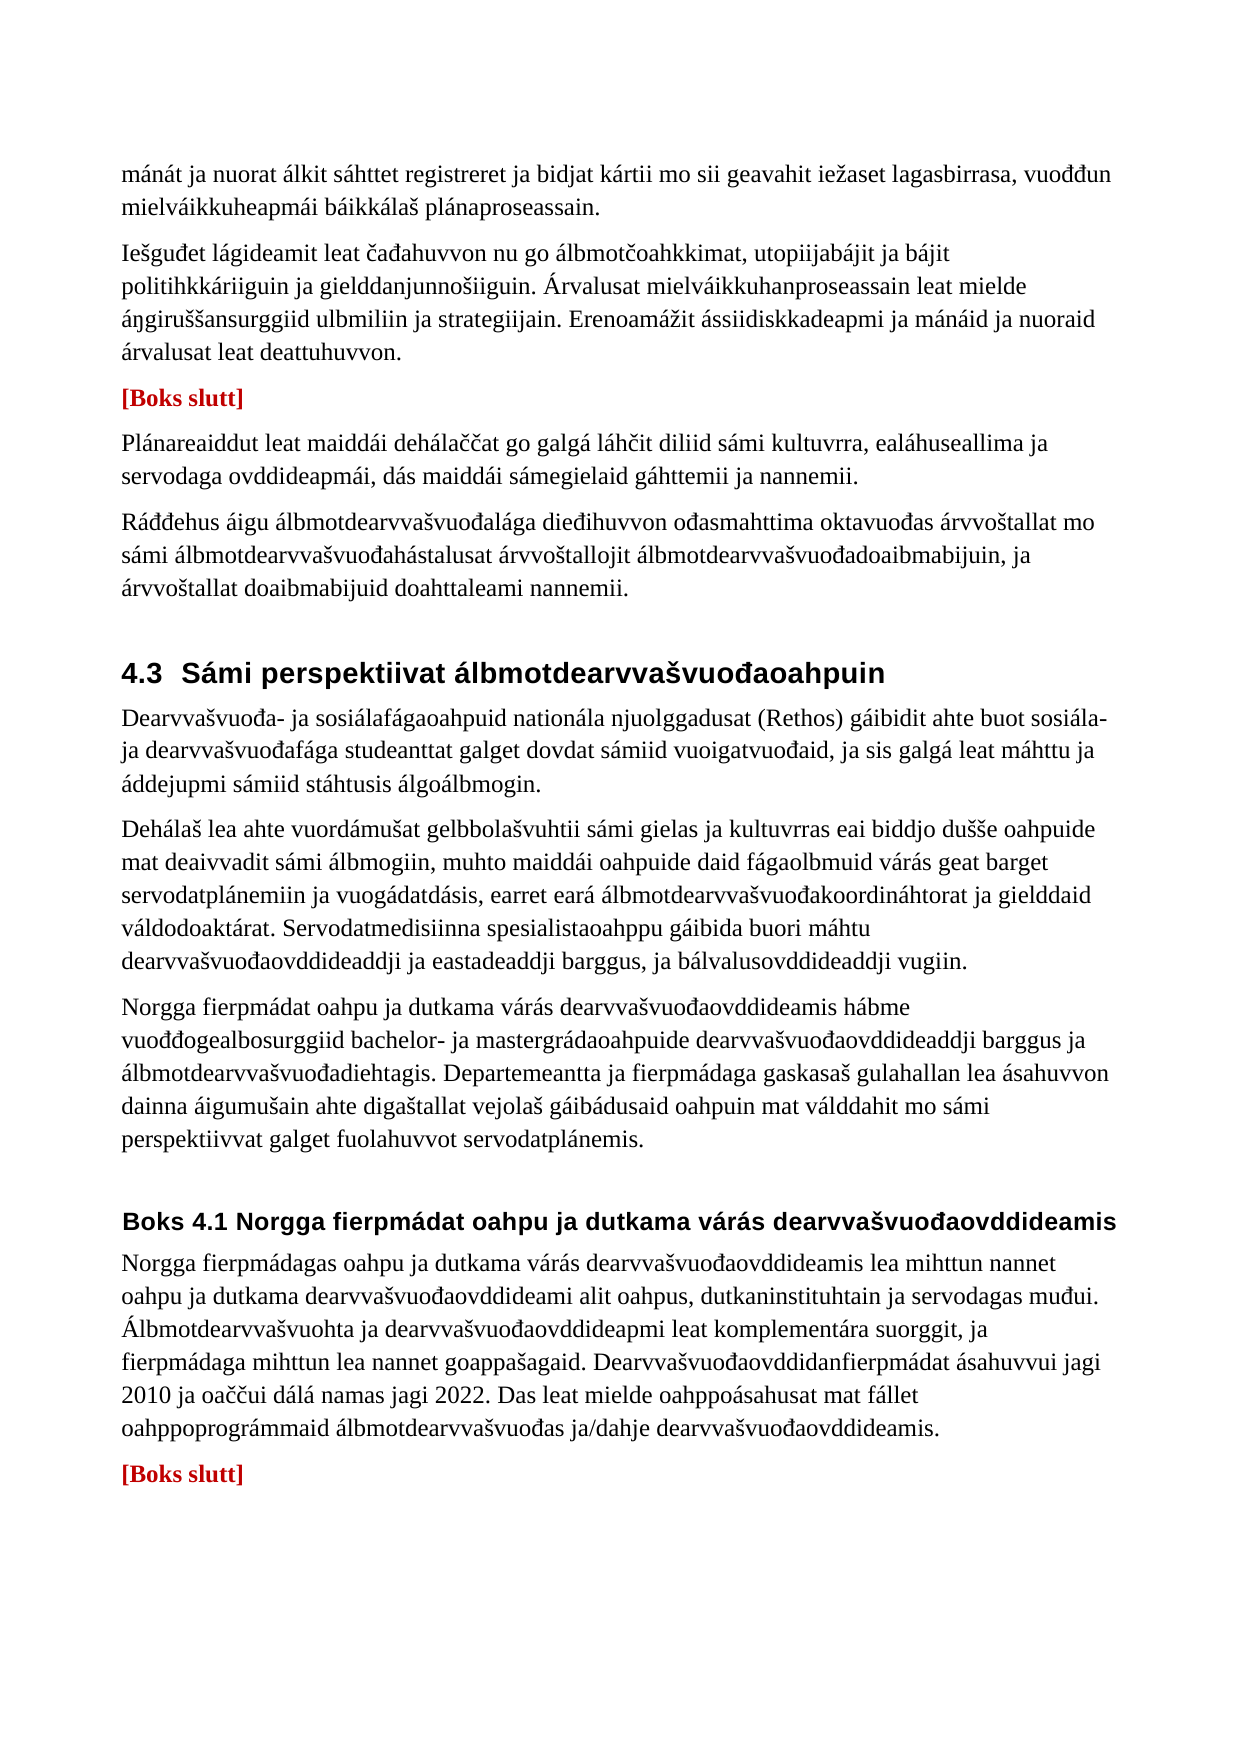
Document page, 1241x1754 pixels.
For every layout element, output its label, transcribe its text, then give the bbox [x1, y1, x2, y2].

text Norgga fierpmádat oahpu ja dutkama várás dearvvašvuođaovddideamis [121, 1207, 1119, 1236]
text Dehálaš lea ahte vuordámušat gelbbolašvuhtii sámi gielas ja kultuvrras eai biddjo dušše oahpuide mat deaivvadit sámi álbmogiin, muhto maiddái oahpuide daid fágaolbmuid várás geat barget servodatplánemiin ja vuogádatdásis, earret eará álbmotdearvvašvuođakoordináhtorat ja gielddaid váldodoaktárat. Servodatmedisiinna spesialistaoahppu gáibida buori máhtu dearvvašvuođaovddideaddji ja eastadeaddji barggus, ja bálvalusovddideaddji vugiin. [121, 814, 1119, 975]
text Dearvvašvuođa- ja sosiálafágaoahpuid nationála njuolggadusat (Rethos) gáibidit ahte buot sosiála- ja dearvvašvuođafága studeanttat galget dovdat sámiid vuoigatvuođaid, ja sis galgá leat máhttu ja áddejupmi sámiid stáhtusis álgoálbmogin. [121, 703, 1119, 797]
text Norgga fierpmádat oahpu ja dutkama várás dearvvašvuođaovddideamis hábme vuođđogealbosurggiid bachelor- ja mastergrádaoahpuide dearvvašvuođaovddideaddji barggus ja álbmotdearvvašvuođadiehtagis. Departemeantta ja fierpmádaga gaskasaš gulahallan lea ásahuvvon dainna áigumušain ahte digaštallat vejolaš gáibádusaid oahpuin mat válddahit mo sámi perspektiivvat galget fuolahuvvot servodatplánemis. [121, 992, 1119, 1153]
text [Boks slutt] [121, 1459, 1119, 1488]
text [Boks slutt] [121, 383, 1119, 411]
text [121, 159, 1119, 221]
subtitle Sámi perspektiivat álbmotdearvvašvuođaoahpuin [121, 656, 1119, 689]
text Norgga fierpmádagas oahpu ja dutkama várás dearvvašvuođaovddideamis lea mihttun nannet oahpu ja dutkama dearvvašvuođaovddideami alit oahpus, dutkaninstituhtain ja servodagas muđui. Álbmotdearvvašvuohta ja dearvvašvuođaovddideapmi leat komplementára suorggit, ja fierpmádaga mihttun lea nannet goappašagaid. Dearvvašvuođaovddidanfierpmádat ásahuvvui jagi 2010 ja oaččui dálá namas jagi 2022. Das leat mielde oahppoásahusat mat fállet oahppoprográmmaid álbmotdearvvašvuođas ja/dahje dearvvašvuođaovddideamis. [121, 1248, 1119, 1442]
text Plánareaiddut leat maiddái dehálaččat go galgá láhčit diliid sámi kultuvrra, ealáhuseallima ja servodaga ovddideapmái, dás maiddái sámegielaid gáhttemii ja nannemii. [121, 428, 1119, 490]
text Ráđđehus áigu álbmotdearvvašvuođalága dieđihuvvon ođasmahttima oktavuođas árvvoštallat mo sámi álbmotdearvvašvuođahástalusat árvvoštallojit álbmotdearvvašvuođadoaibmabijuin, ja árvvoštallat doaibmabijuid doahttaleami nannemii. [121, 507, 1119, 601]
text Iešguđet lágideamit leat čađahuvvon nu go álbmotčoahkkimat, utopiijabájit ja bájit politihkkáriiguin ja gielddanjunnošiiguin. Árvalusat mielváikkuhanproseassain leat mielde áŋgiruššansurggiid ulbmiliin ja strategiijain. Erenoamážit ássiidiskkadeapmi ja mánáid ja nuoraid árvalusat leat deattuhuvvon. [121, 238, 1119, 366]
